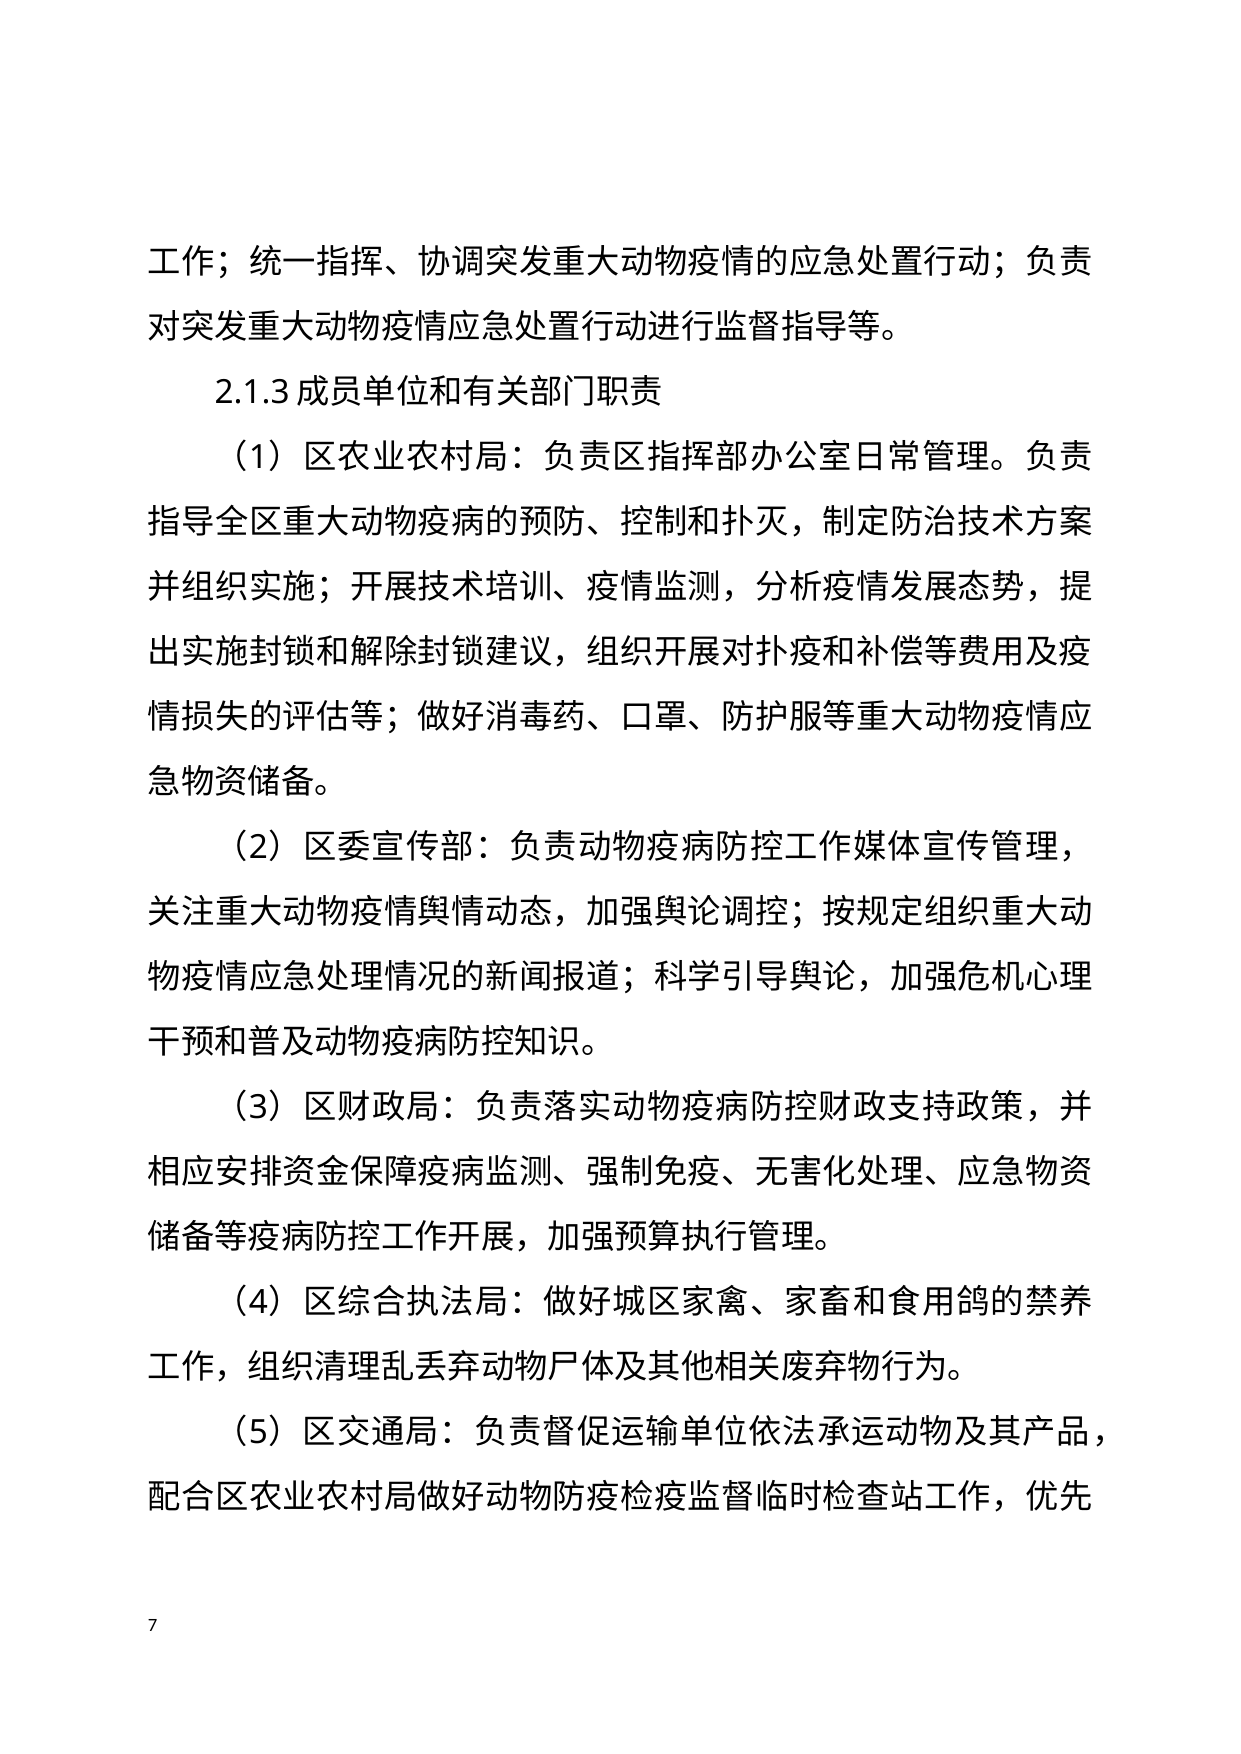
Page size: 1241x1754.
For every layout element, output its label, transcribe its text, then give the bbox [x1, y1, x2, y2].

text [148, 227, 1093, 357]
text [148, 1397, 1093, 1527]
text （2）区委宣传部：负责动物疫病防控工作媒体宣传管理，关注重大动物疫情舆情动态，加强舆论调控；按规定组织重大动物疫情应急处理情况的新闻报道；科学引导舆论，加强危机心理干预和普及动物疫病防控知识。 [148, 812, 1093, 1072]
text （1）区农业农村局：负责区指挥部办公室日常管理。负责指导全区重大动物疫病的预防、控制和扑灭，制定防治技术方案并组织实施；开展技术培训、疫情监测，分析疫情发展态势，提出实施封锁和解除封锁建议，组织开展对扑疫和补偿等费用及疫情损失的评估等；做好消毒药、口罩、防护服等重大动物疫情应急物资储备。 [148, 422, 1093, 812]
text （3）区财政局：负责落实动物疫病防控财政支持政策，并相应安排资金保障疫病监测、强制免疫、无害化处理、应急物资储备等疫病防控工作开展，加强预算执行管理。 [148, 1072, 1093, 1267]
text 2.1.3成员单位和有关部门职责 [148, 357, 1093, 422]
text （4）区综合执法局：做好城区家禽、家畜和食用鸽的禁养工作，组织清理乱丢弃动物尸体及其他相关废弃物行为。 [148, 1267, 1093, 1397]
